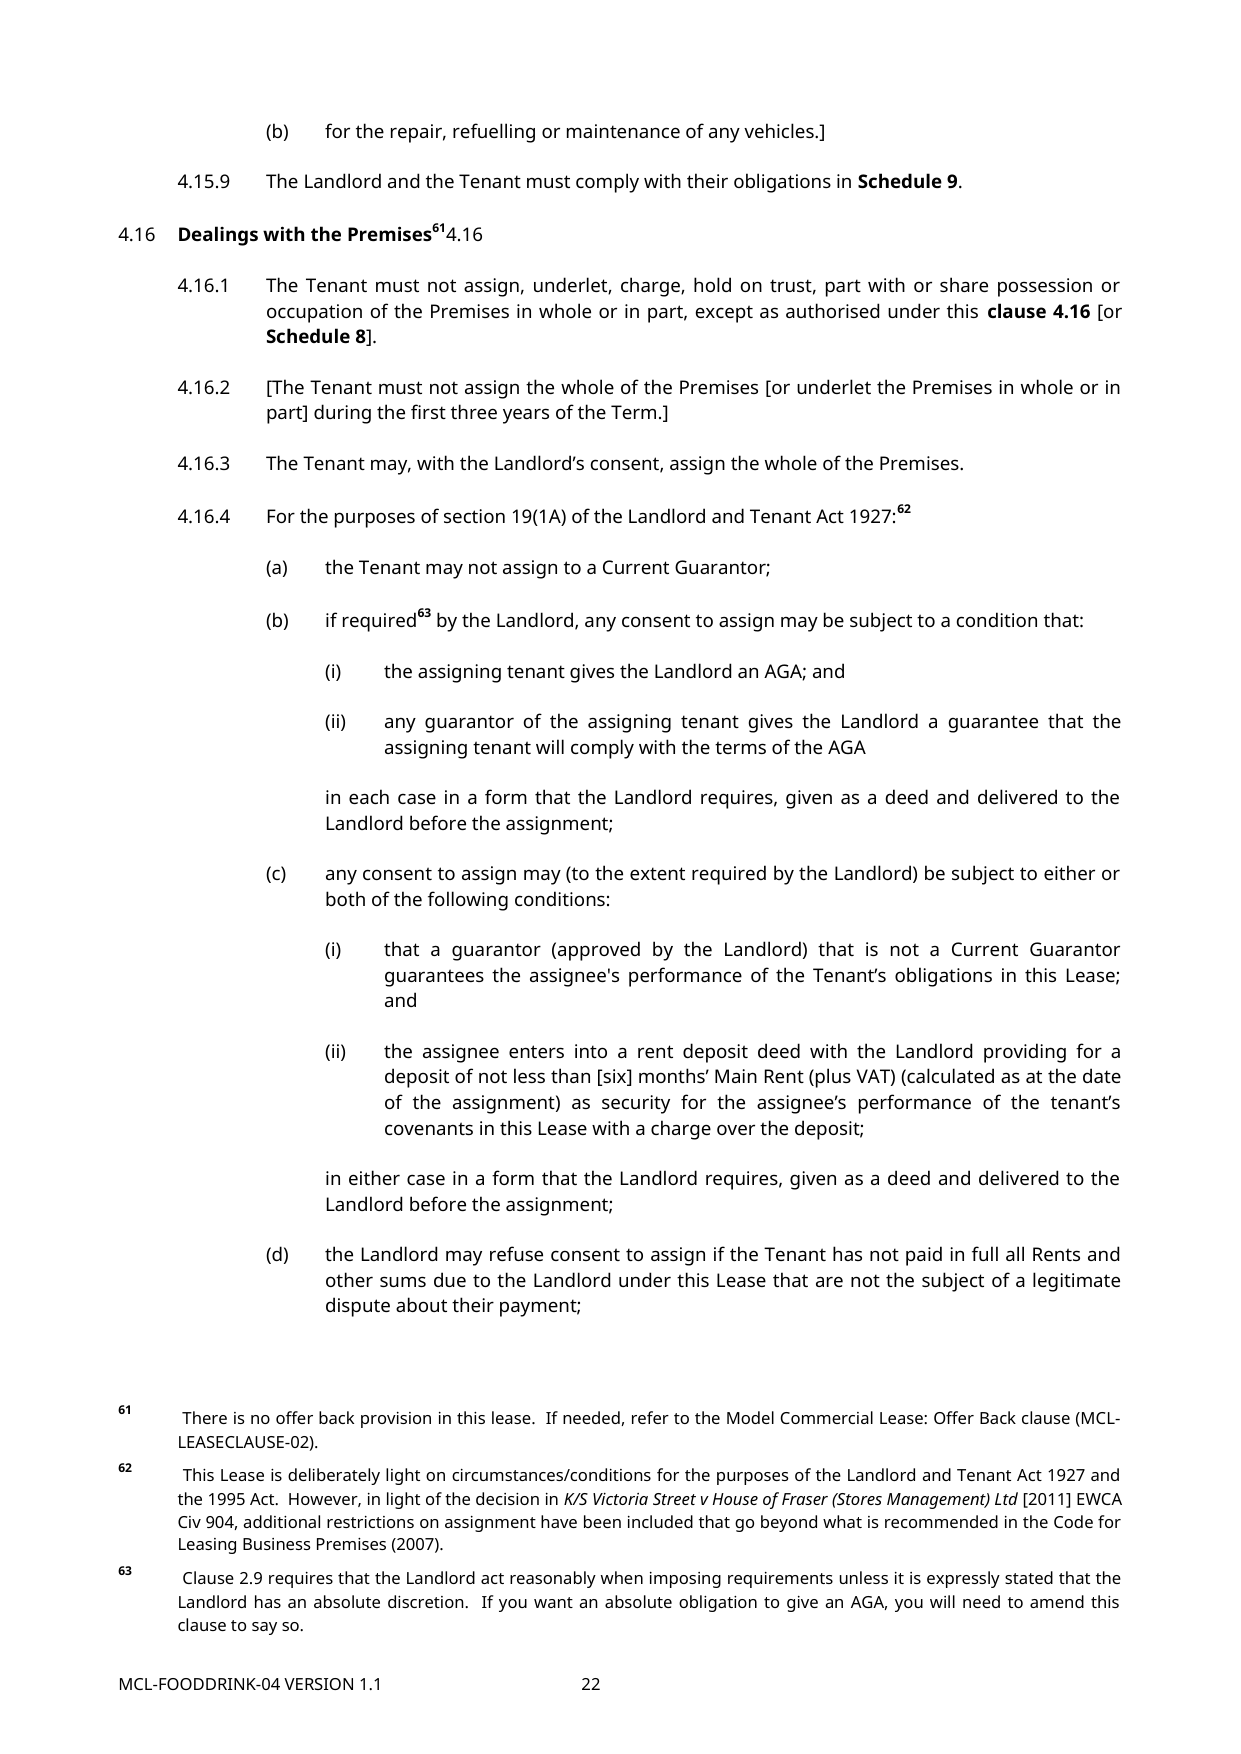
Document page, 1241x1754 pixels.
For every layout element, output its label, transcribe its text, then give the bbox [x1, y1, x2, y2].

text The Tenant may, with the Landlord’s consent, assign the whole of the Premises. [177, 450, 1122, 476]
text The Landlord and the Tenant must comply with their obligations in Schedule 9. [177, 169, 1122, 194]
text in each case in a form that the Landlord requires, given as a deed and delivered to the Landlord before the assignment; [325, 785, 1122, 836]
text the Tenant may not assign to a Current Guarantor; [266, 554, 1122, 580]
text any consent to assign may (to the extent required by the Landlord) be subject to either or both of the following conditions: [266, 861, 1122, 912]
list that a guarantor (approved by the Landlord) that is not a Current Guarantor guarantees the assignee's performance of the Tenant’s obligations in this Lease; and [325, 937, 1122, 1013]
text The Tenant must not assign, underlet, charge, hold on trust, part with or share possession or occupation of the Premises in whole or in part, except as authorised under this clause 4.16 [or Schedule 8]. [177, 273, 1122, 349]
text For the purposes of section 19(1A) of the Landlord and Tenant Act 1927: [177, 501, 1122, 529]
text if required by the Landlord, any consent to assign may be subject to a condition that: [266, 605, 1122, 633]
text the Landlord may refuse consent to assign if the Tenant has not paid in full all Rents and other sums due to the Landlord under this Lease that are not the subject of a legitimate dispute about their payment; [266, 1241, 1122, 1318]
text the assigning tenant gives the Landlord an AGA; and [325, 658, 1122, 684]
text any guarantor of the assigning tenant gives the Landlord a guarantee that the assigning tenant will comply with the terms of the AGA [325, 709, 1122, 760]
text for the repair, refuelling or maintenance of any vehicles.] [266, 118, 1122, 144]
text the assignee enters into a rent deposit deed with the Landlord providing for a deposit of not less than [six] months’ Main Rent (plus VAT) (calculated as at the date of the assignment) as security for the assignee’s performance of the tenant’s covenants in this Lease with a charge over the deposit; [325, 1038, 1122, 1140]
text in either case in a form that the Landlord requires, given as a deed and delivered to the Landlord before the assignment; [325, 1165, 1122, 1216]
text [The Tenant must not assign the whole of the Premises [or underlet the Premises in whole or in part] during the first three years of the Term.] [177, 374, 1122, 425]
